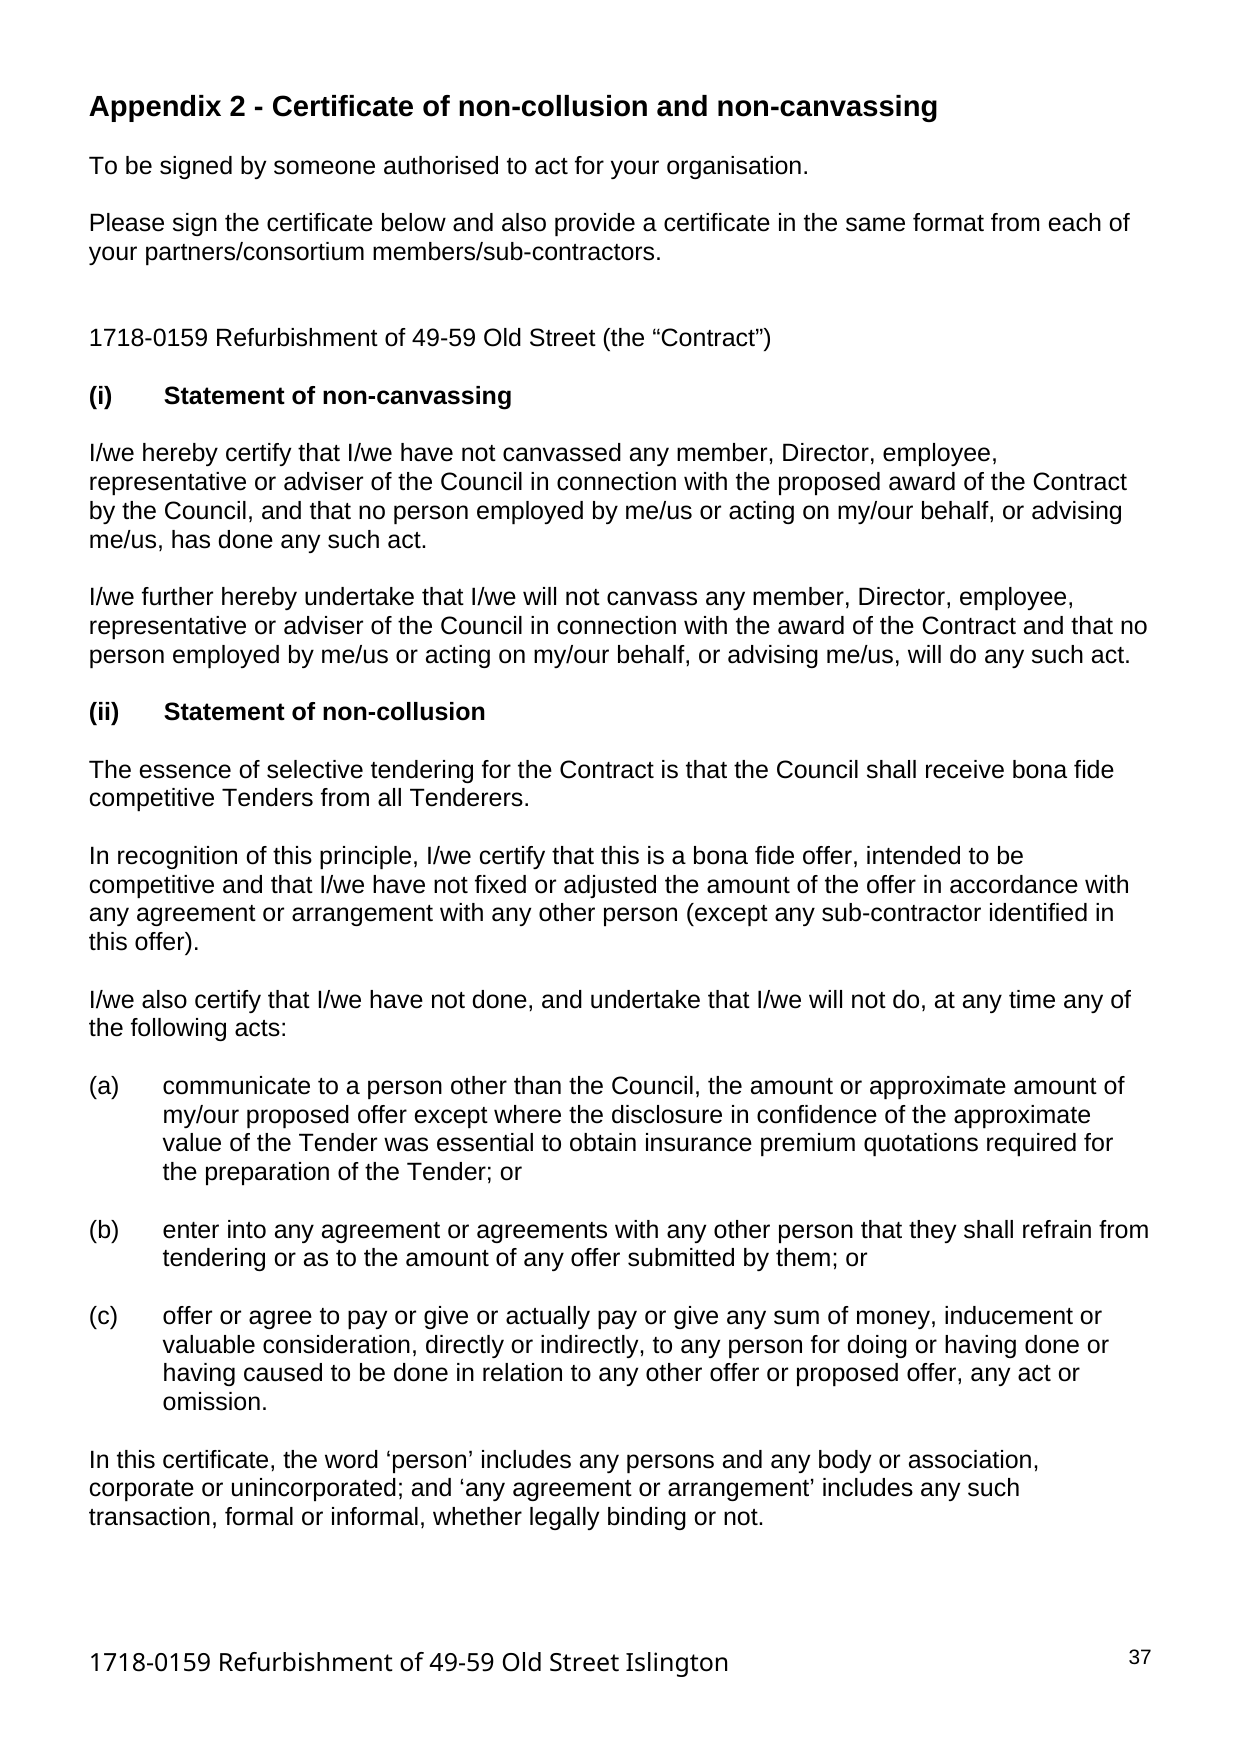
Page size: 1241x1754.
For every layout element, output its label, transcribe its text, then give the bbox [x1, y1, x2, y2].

text (i) Statement of non-canvassing [89, 381, 1152, 410]
text I/we also certify that I/we have not done, and undertake that I/we will not do, at any time any of the following acts: [89, 985, 1152, 1042]
text In recognition of this principle, I/we certify that this is a bona fide offer, intended to be competitive and that I/we have not fixed or adjusted the amount of the offer in accordance with any agreement or arrangement with any other person (except any sub-contractor identified in this offer). [89, 841, 1152, 956]
text (b) enter into any agreement or agreements with any other person that they shall refrain from tendering or as to the amount of any offer submitted by them; or [89, 1215, 1152, 1272]
text (c) offer or agree to pay or give or actually pay or give any sum of money, inducement or valuable consideration, directly or indirectly, to any person for doing or having done or having caused to be done in relation to any other offer or proposed offer, any act or omission. [89, 1301, 1152, 1416]
text To be signed by someone authorised to act for your organisation. [89, 151, 1152, 180]
text 1718-0159 Refurbishment of 49-59 Old Street (the “Contract”) [89, 323, 1152, 352]
text In this certificate, the word ‘person’ includes any persons and any body or association, corporate or unincorporated; and ‘any agreement or arrangement’ includes any such transaction, formal or informal, whether legally binding or not. [89, 1445, 1152, 1531]
text Appendix 2 - Certificate of non-collusion and non-canvassing [89, 89, 1152, 122]
text Please sign the certificate below and also provide a certificate in the same format from each of your partners/consortium members/sub-contractors. [89, 208, 1152, 266]
text (ii) Statement of non-collusion [89, 697, 1152, 726]
text (a) communicate to a person other than the Council, the amount or approximate amount of my/our proposed offer except where the disclosure in confidence of the approximate value of the Tender was essential to obtain insurance premium quotations required for the preparation of the Tender; or [89, 1071, 1152, 1186]
text The essence of selective tendering for the Contract is that the Council shall receive bona fide competitive Tenders from all Tenderers. [89, 755, 1152, 812]
text I/we hereby certify that I/we have not canvassed any member, Director, employee, representative or adviser of the Council in connection with the proposed award of the Contract by the Council, and that no person employed by me/us or acting on my/our behalf, or advising me/us, has done any such act. [89, 438, 1152, 553]
text I/we further hereby undertake that I/we will not canvass any member, Director, employee, representative or adviser of the Council in connection with the award of the Contract and that no person employed by me/us or acting on my/our behalf, or advising me/us, will do any such act. [89, 582, 1152, 668]
